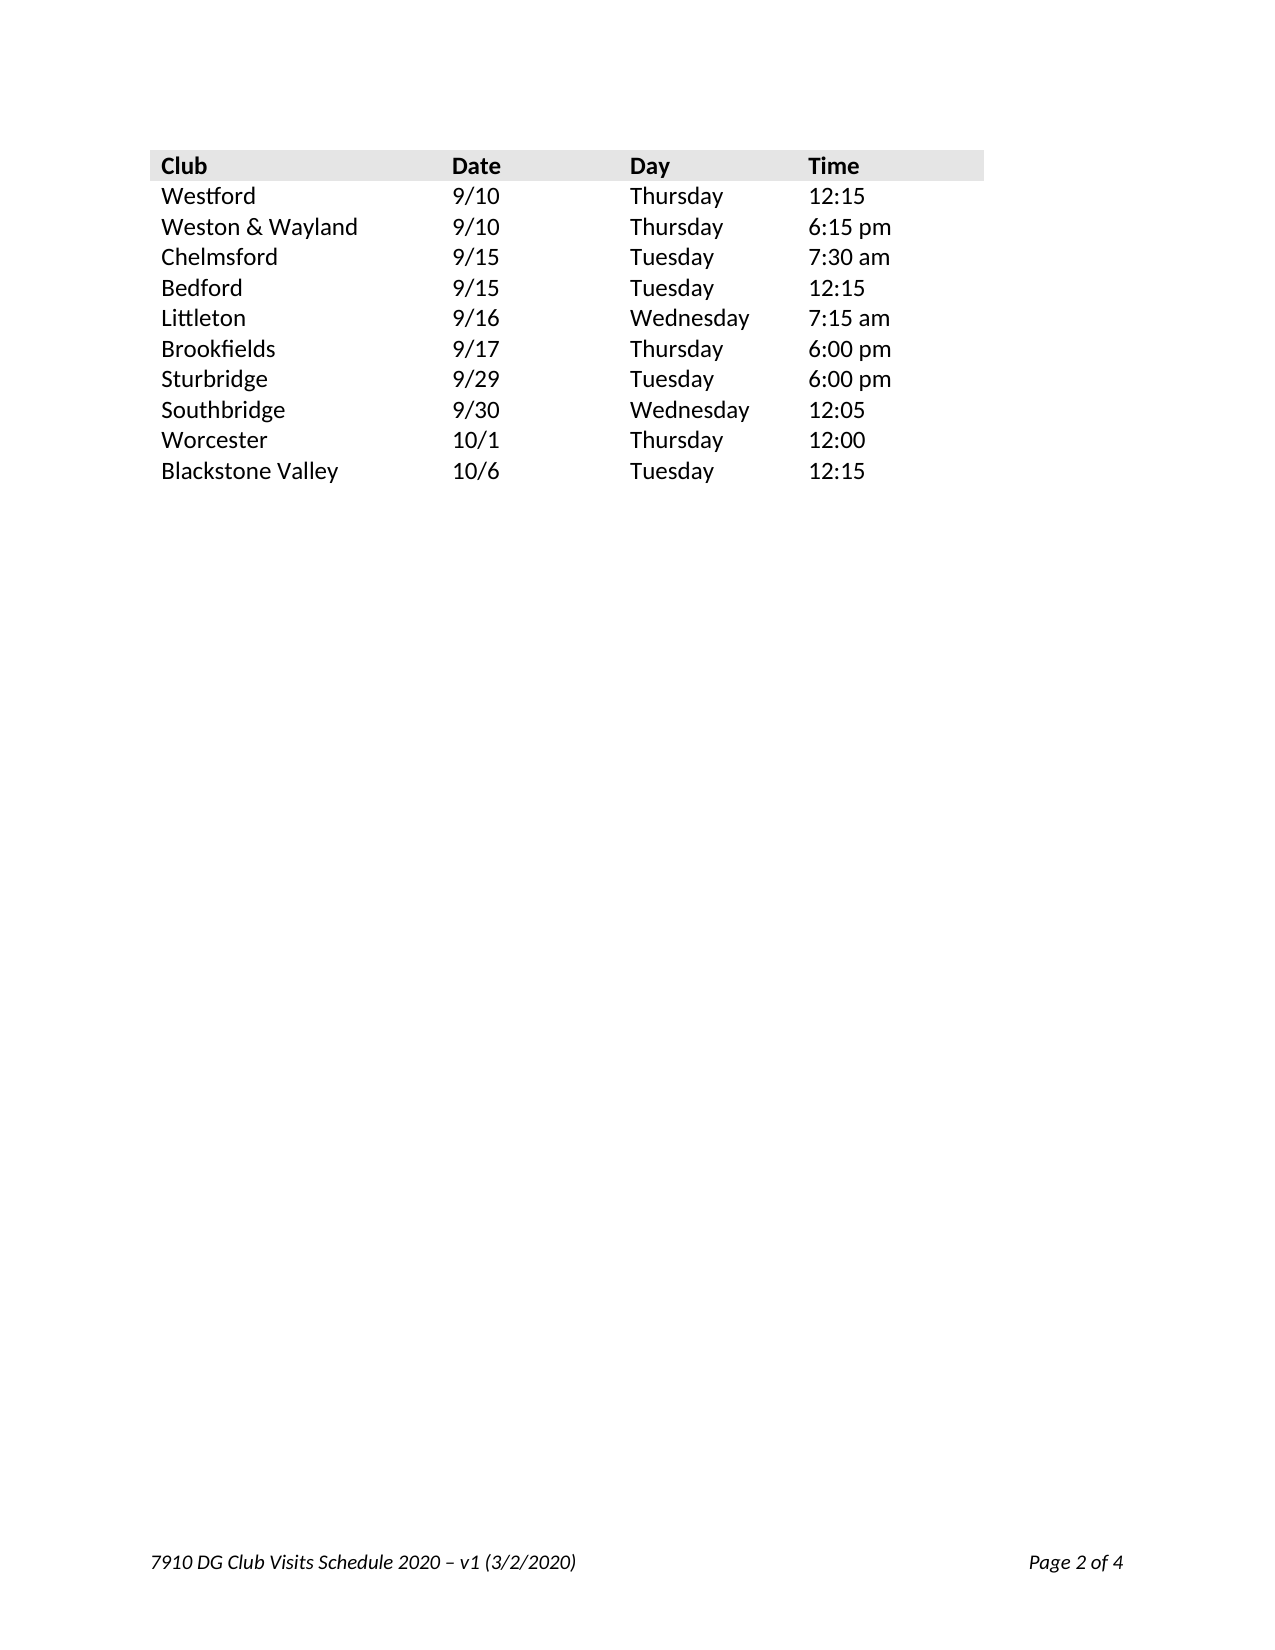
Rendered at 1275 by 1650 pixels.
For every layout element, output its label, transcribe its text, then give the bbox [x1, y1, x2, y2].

table_cell Thursday [619, 425, 797, 455]
table_cell 12:15 [797, 455, 984, 486]
table_cell Southbridge [150, 394, 441, 425]
table_cell 9/15 [441, 242, 619, 272]
table_cell 9/29 [441, 364, 619, 394]
table_cell 6:15 pm [797, 211, 984, 242]
table_cell Blackstone Valley [150, 455, 441, 486]
table_cell 9/10 [441, 211, 619, 242]
table_cell 12:05 [797, 394, 984, 425]
table_header Club [150, 150, 441, 181]
table_cell 9/30 [441, 394, 619, 425]
table_cell Brookfields [150, 333, 441, 364]
table_cell 9/17 [441, 333, 619, 364]
table_cell 10/1 [441, 425, 619, 455]
table_cell Westford [150, 181, 441, 211]
table_cell 9/16 [441, 303, 619, 333]
table_cell 6:00 pm [797, 364, 984, 394]
table_header Day [619, 150, 797, 181]
table_header Time [797, 150, 984, 181]
table_cell Tuesday [619, 242, 797, 272]
table_cell Littleton [150, 303, 441, 333]
table_cell Thursday [619, 181, 797, 211]
table_cell 6:00 pm [797, 333, 984, 364]
table_cell 10/6 [441, 455, 619, 486]
table_cell 12:15 [797, 181, 984, 211]
table_cell Wednesday [619, 394, 797, 425]
table_cell Weston & Wayland [150, 211, 441, 242]
table_cell 9/10 [441, 181, 619, 211]
table_cell 12:15 [797, 272, 984, 303]
table_cell Tuesday [619, 364, 797, 394]
table_cell Tuesday [619, 272, 797, 303]
table_cell Thursday [619, 333, 797, 364]
table_cell 9/15 [441, 272, 619, 303]
table_header Date [441, 150, 619, 181]
table_cell Sturbridge [150, 364, 441, 394]
table_cell Bedford [150, 272, 441, 303]
table_cell Wednesday [619, 303, 797, 333]
table_cell Worcester [150, 425, 441, 455]
table_cell Tuesday [619, 455, 797, 486]
table_cell 12:00 [797, 425, 984, 455]
table_cell 7:30 am [797, 242, 984, 272]
table_cell Chelmsford [150, 242, 441, 272]
table_cell Thursday [619, 211, 797, 242]
table_cell 7:15 am [797, 303, 984, 333]
